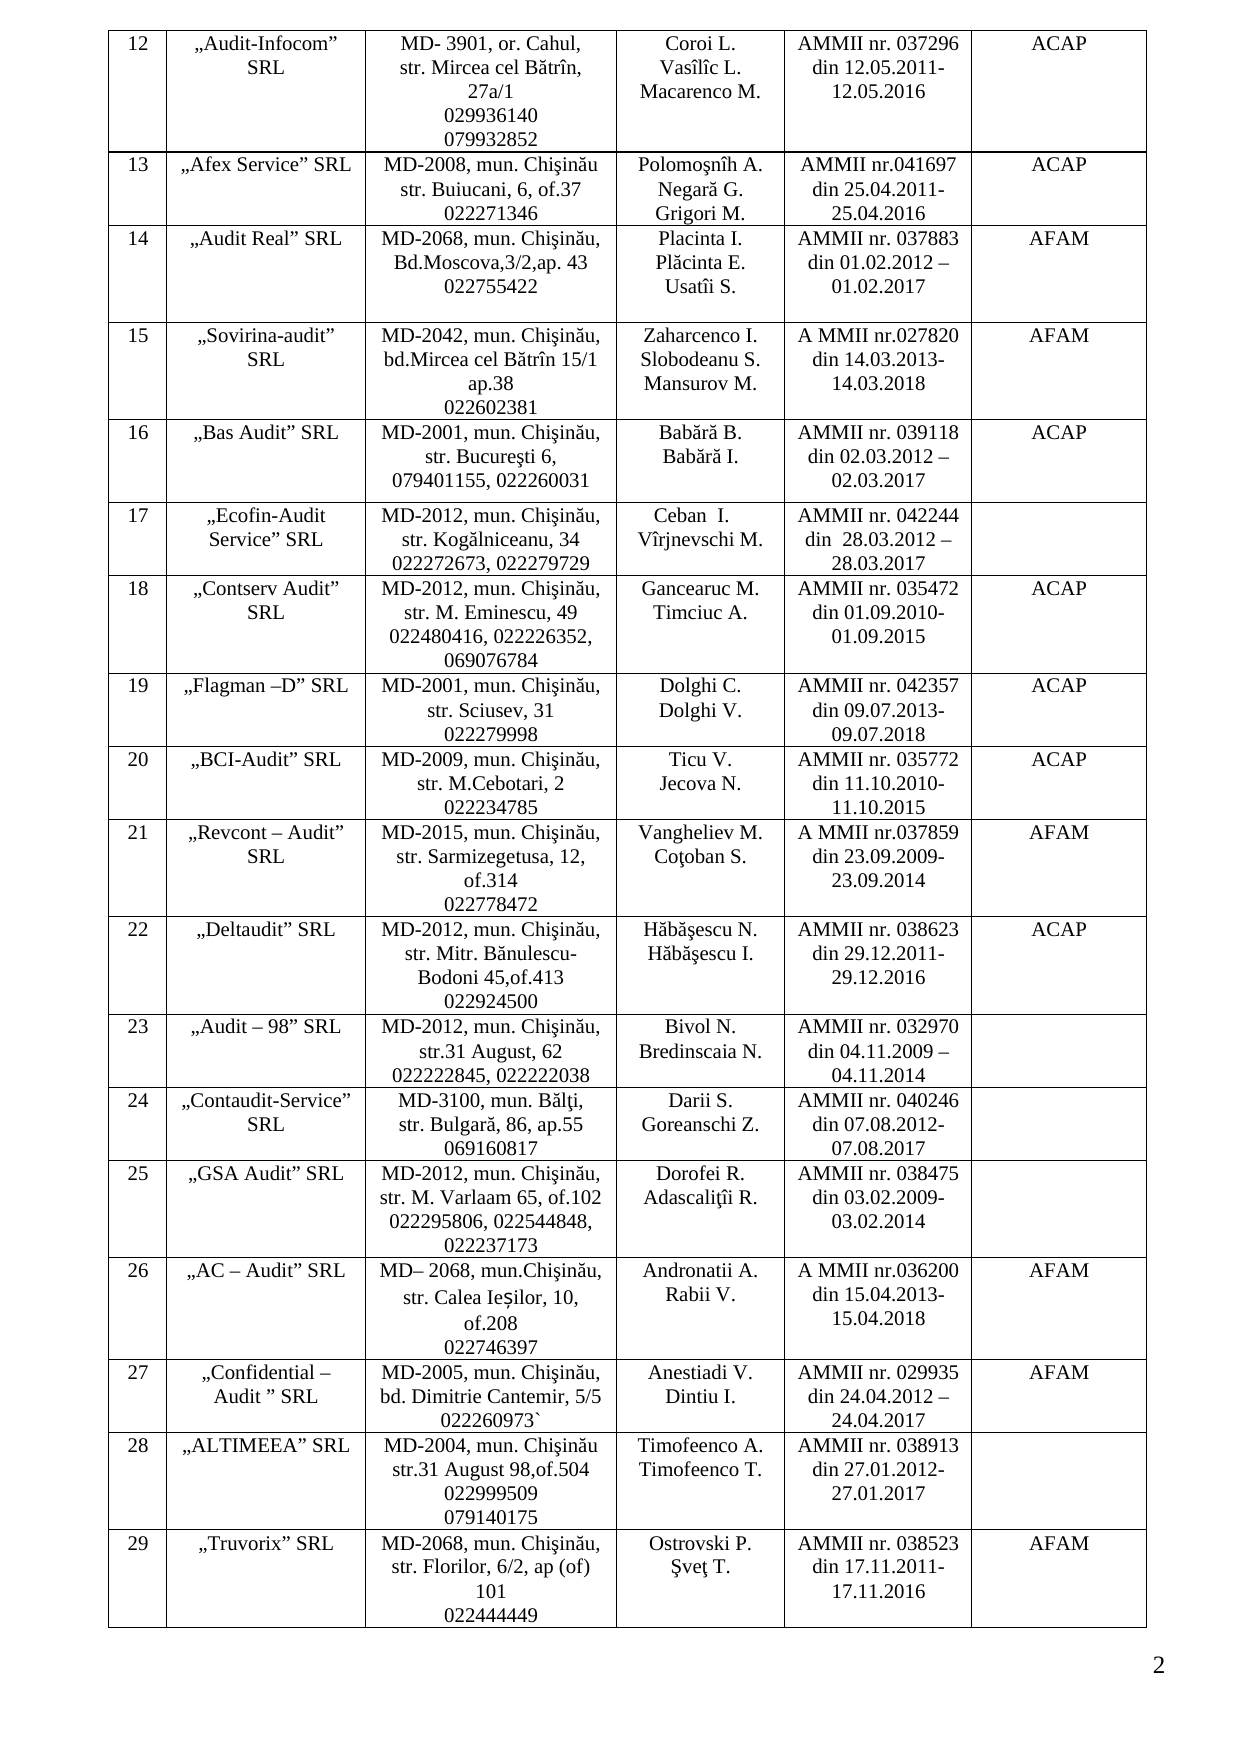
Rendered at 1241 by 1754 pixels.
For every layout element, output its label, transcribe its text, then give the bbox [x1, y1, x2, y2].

table_cell MD– 2068, mun.Chişinău, str. Calea Ieșilor, 10, of.208 022746397 [366, 1258, 616, 1359]
table_cell [972, 1433, 1146, 1529]
table_cell 25 [109, 1161, 166, 1257]
table_cell Dorofei R. Adascaliţîi R. [617, 1161, 784, 1257]
table_cell MD-3100, mun. Bălţi, str. Bulgară, 86, ap.55 069160817 [366, 1088, 616, 1160]
table_cell MD-2001, mun. Chişinău, str. Sciusev, 31 022279998 [366, 674, 616, 746]
table_cell Vangheliev M. Coţoban S. [617, 820, 784, 916]
table_cell „GSA Audit” SRL [167, 1161, 365, 1257]
table_cell Anestiadi V. Dintiu I. [617, 1360, 784, 1432]
table_cell AMMII nr. 040246 din 07.08.2012-07.08.2017 [785, 1088, 971, 1160]
table_cell ACAP [972, 576, 1146, 672]
table_cell Bivol N. Bredinscaia N. [617, 1015, 784, 1087]
table_cell [972, 1161, 1146, 1257]
table_cell [972, 1088, 1146, 1160]
table_cell A MMII nr.037859 din 23.09.2009- 23.09.2014 [785, 820, 971, 916]
table_cell 24 [109, 1088, 166, 1160]
table_cell „AC – Audit” SRL [167, 1258, 365, 1359]
table_cell Ticu V. Jecova N. [617, 747, 784, 819]
table_cell „Bas Audit” SRL [167, 420, 365, 502]
table_cell MD-2009, mun. Chişinău, str. M.Cebotari, 2 022234785 [366, 747, 616, 819]
table_cell AFAM [972, 1258, 1146, 1359]
table_cell AMMII nr. 038623 din 29.12.2011-29.12.2016 [785, 917, 971, 1013]
table_cell AMMII nr. 038913 din 27.01.2012- 27.01.2017 [785, 1433, 971, 1529]
table_cell [972, 503, 1146, 575]
table_cell MD-2042, mun. Chişinău, bd.Mircea cel Bătrîn 15/1 ap.38 022602381 [366, 323, 616, 419]
table_cell MD-2005, mun. Chişinău, bd. Dimitrie Cantemir, 5/5 022260973` [366, 1360, 616, 1432]
table_cell Coroi L. Vasîlîc L. Macarenco M. [617, 31, 784, 151]
table_cell ACAP [972, 420, 1146, 502]
table_cell Darii S. Goreanschi Z. [617, 1088, 784, 1160]
table_cell „Audit-Infocom” SRL [167, 31, 365, 151]
table_cell MD-2012, mun. Chişinău, str. M. Eminescu, 49 022480416, 022226352, 069076784 [366, 576, 616, 672]
table_cell Gancearuc M. Timciuc A. [617, 576, 784, 672]
table_cell MD-2068, mun. Chişinău, Bd.Moscova,3/2,ap. 43 022755422 [366, 226, 616, 322]
table_cell „Contserv Audit” SRL [167, 576, 365, 672]
table_cell AMMII nr. 035472 din 01.09.2010- 01.09.2015 [785, 576, 971, 672]
table_cell AMMII nr. 035772 din 11.10.2010-11.10.2015 [785, 747, 971, 819]
table_cell „Contaudit-Service” SRL [167, 1088, 365, 1160]
table_cell 26 [109, 1258, 166, 1359]
table_cell „Audit Real” SRL [167, 226, 365, 322]
table_cell MD-2008, mun. Chişinău str. Buiucani, 6, of.37 022271346 [366, 153, 616, 224]
table_cell Dolghi C. Dolghi V. [617, 674, 784, 746]
table_cell „BCI-Audit” SRL [167, 747, 365, 819]
table_cell „Flagman –D” SRL [167, 674, 365, 746]
table_cell „Revcont – Audit” SRL [167, 820, 365, 916]
table_cell ACAP [972, 917, 1146, 1013]
table_cell AMMII nr. 038475 din 03.02.2009- 03.02.2014 [785, 1161, 971, 1257]
table_cell AMMII nr. 039118 din 02.03.2012 – 02.03.2017 [785, 420, 971, 502]
table_cell 18 [109, 576, 166, 672]
table_cell MD-2012, mun. Chişinău, str. Kogălniceanu, 34 022272673, 022279729 [366, 503, 616, 575]
table_cell [972, 1015, 1146, 1087]
table_cell 23 [109, 1015, 166, 1087]
table_cell ACAP [972, 674, 1146, 746]
table_cell „Audit – 98” SRL [167, 1015, 365, 1087]
table_cell A MMII nr.027820 din 14.03.2013-14.03.2018 [785, 323, 971, 419]
table_cell ACAP [972, 31, 1146, 151]
table_cell Babără B. Babără I. [617, 420, 784, 502]
table_cell Ostrovski P. Şveţ T. [617, 1530, 784, 1627]
table_cell AMMII nr. 038523 din 17.11.2011-17.11.2016 [785, 1530, 971, 1627]
table_cell ACAP [972, 153, 1146, 224]
table_cell „Confidential – Audit ” SRL [167, 1360, 365, 1432]
table_cell 27 [109, 1360, 166, 1432]
table_cell Andronatii A. Rabii V. [617, 1258, 784, 1359]
table_cell AMMII nr. 032970 din 04.11.2009 – 04.11.2014 [785, 1015, 971, 1087]
table_cell „Sovirina-audit” SRL [167, 323, 365, 419]
table_cell 20 [109, 747, 166, 819]
table_cell „Afex Service” SRL [167, 153, 365, 224]
table_cell AMMII nr. 029935 din 24.04.2012 – 24.04.2017 [785, 1360, 971, 1432]
table_cell AMMII nr. 037296 din 12.05.2011-12.05.2016 [785, 31, 971, 151]
table_cell MD-2012, mun. Chişinău, str. M. Varlaam 65, of.102 022295806, 022544848, 022237173 [366, 1161, 616, 1257]
table_cell AMMII nr. 042244 din 28.03.2012 – 28.03.2017 [785, 503, 971, 575]
table_cell AFAM [972, 226, 1146, 322]
table_cell MD-2012, mun. Chişinău, str. Mitr. Bănulescu-Bodoni 45,of.413 022924500 [366, 917, 616, 1013]
table_cell 22 [109, 917, 166, 1013]
table_cell MD-2004, mun. Chişinău str.31 August 98,of.504 022999509 079140175 [366, 1433, 616, 1529]
table_cell Placinta I. Plăcinta E. Usatîi S. [617, 226, 784, 322]
table_cell MD-2001, mun. Chişinău, str. Bucureşti 6, 079401155, 022260031 [366, 420, 616, 502]
table_cell 14 [109, 226, 166, 322]
table_cell AFAM [972, 820, 1146, 916]
table_cell 13 [109, 153, 166, 224]
table_cell Timofeenco A. Timofeenco T. [617, 1433, 784, 1529]
table_cell AMMII nr.041697 din 25.04.2011-25.04.2016 [785, 153, 971, 224]
table_cell A MMII nr.036200 din 15.04.2013-15.04.2018 [785, 1258, 971, 1359]
table_cell 19 [109, 674, 166, 746]
table_cell „Ecofin-Audit Service” SRL [167, 503, 365, 575]
table_cell Zaharcenco I. Slobodeanu S. Mansurov M. [617, 323, 784, 419]
table_cell 21 [109, 820, 166, 916]
table_cell 28 [109, 1433, 166, 1529]
table_cell „Deltaudit” SRL [167, 917, 365, 1013]
table_cell AMMII nr. 042357 din 09.07.2013-09.07.2018 [785, 674, 971, 746]
table_cell MD-2012, mun. Chişinău, str.31 August, 62 022222845, 022222038 [366, 1015, 616, 1087]
table_cell 29 [109, 1530, 166, 1627]
table_cell ACAP [972, 747, 1146, 819]
table_cell 16 [109, 420, 166, 502]
table_cell „Truvorix” SRL [167, 1530, 365, 1627]
table_cell Hăbăşescu N. Hăbăşescu I. [617, 917, 784, 1013]
table_cell 12 [109, 31, 166, 151]
table_cell 17 [109, 503, 166, 575]
table_cell „ALTIMEEA” SRL [167, 1433, 365, 1529]
table_cell MD- 3901, or. Cahul, str. Mircea cel Bătrîn, 27a/1 029936140 079932852 [366, 31, 616, 151]
table_cell MD-2015, mun. Chişinău, str. Sarmizegetusa, 12, of.314 022778472 [366, 820, 616, 916]
table_cell Ceban I. Vîrjnevschi M. [617, 503, 784, 575]
table_cell AFAM [972, 1360, 1146, 1432]
table_cell AMMII nr. 037883 din 01.02.2012 – 01.02.2017 [785, 226, 971, 322]
table_cell MD-2068, mun. Chişinău, str. Florilor, 6/2, ap (of) 101 022444449 [366, 1530, 616, 1627]
table_cell AFAM [972, 1530, 1146, 1627]
table_cell 15 [109, 323, 166, 419]
table_cell AFAM [972, 323, 1146, 419]
table_cell Polomoşnîh A. Negară G. Grigori M. [617, 153, 784, 224]
